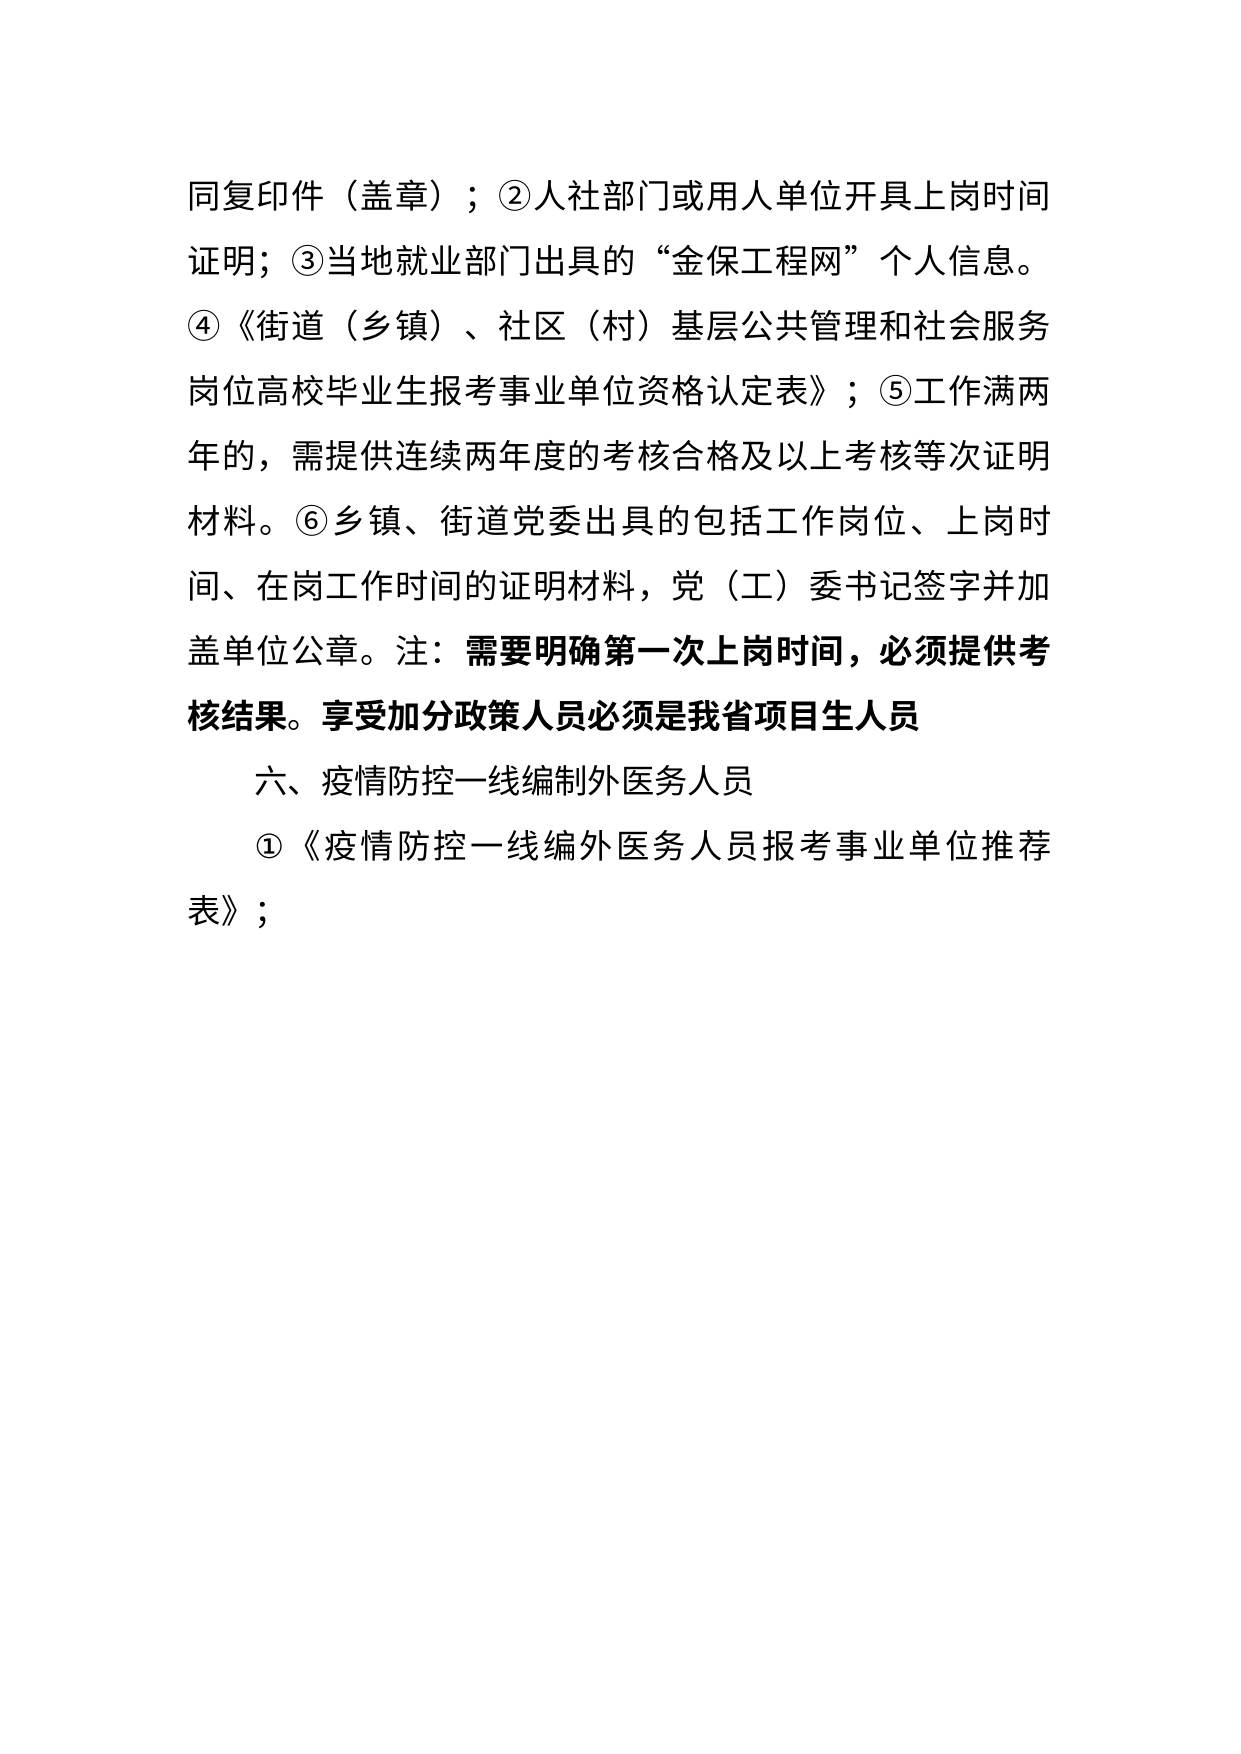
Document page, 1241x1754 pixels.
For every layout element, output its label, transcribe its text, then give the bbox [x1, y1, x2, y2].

text ①《疫情防控一线编外医务人员报考事业单位推荐表》； [187, 812, 1053, 942]
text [187, 162, 1053, 747]
text 六、疫情防控一线编制外医务人员 [187, 747, 1053, 812]
